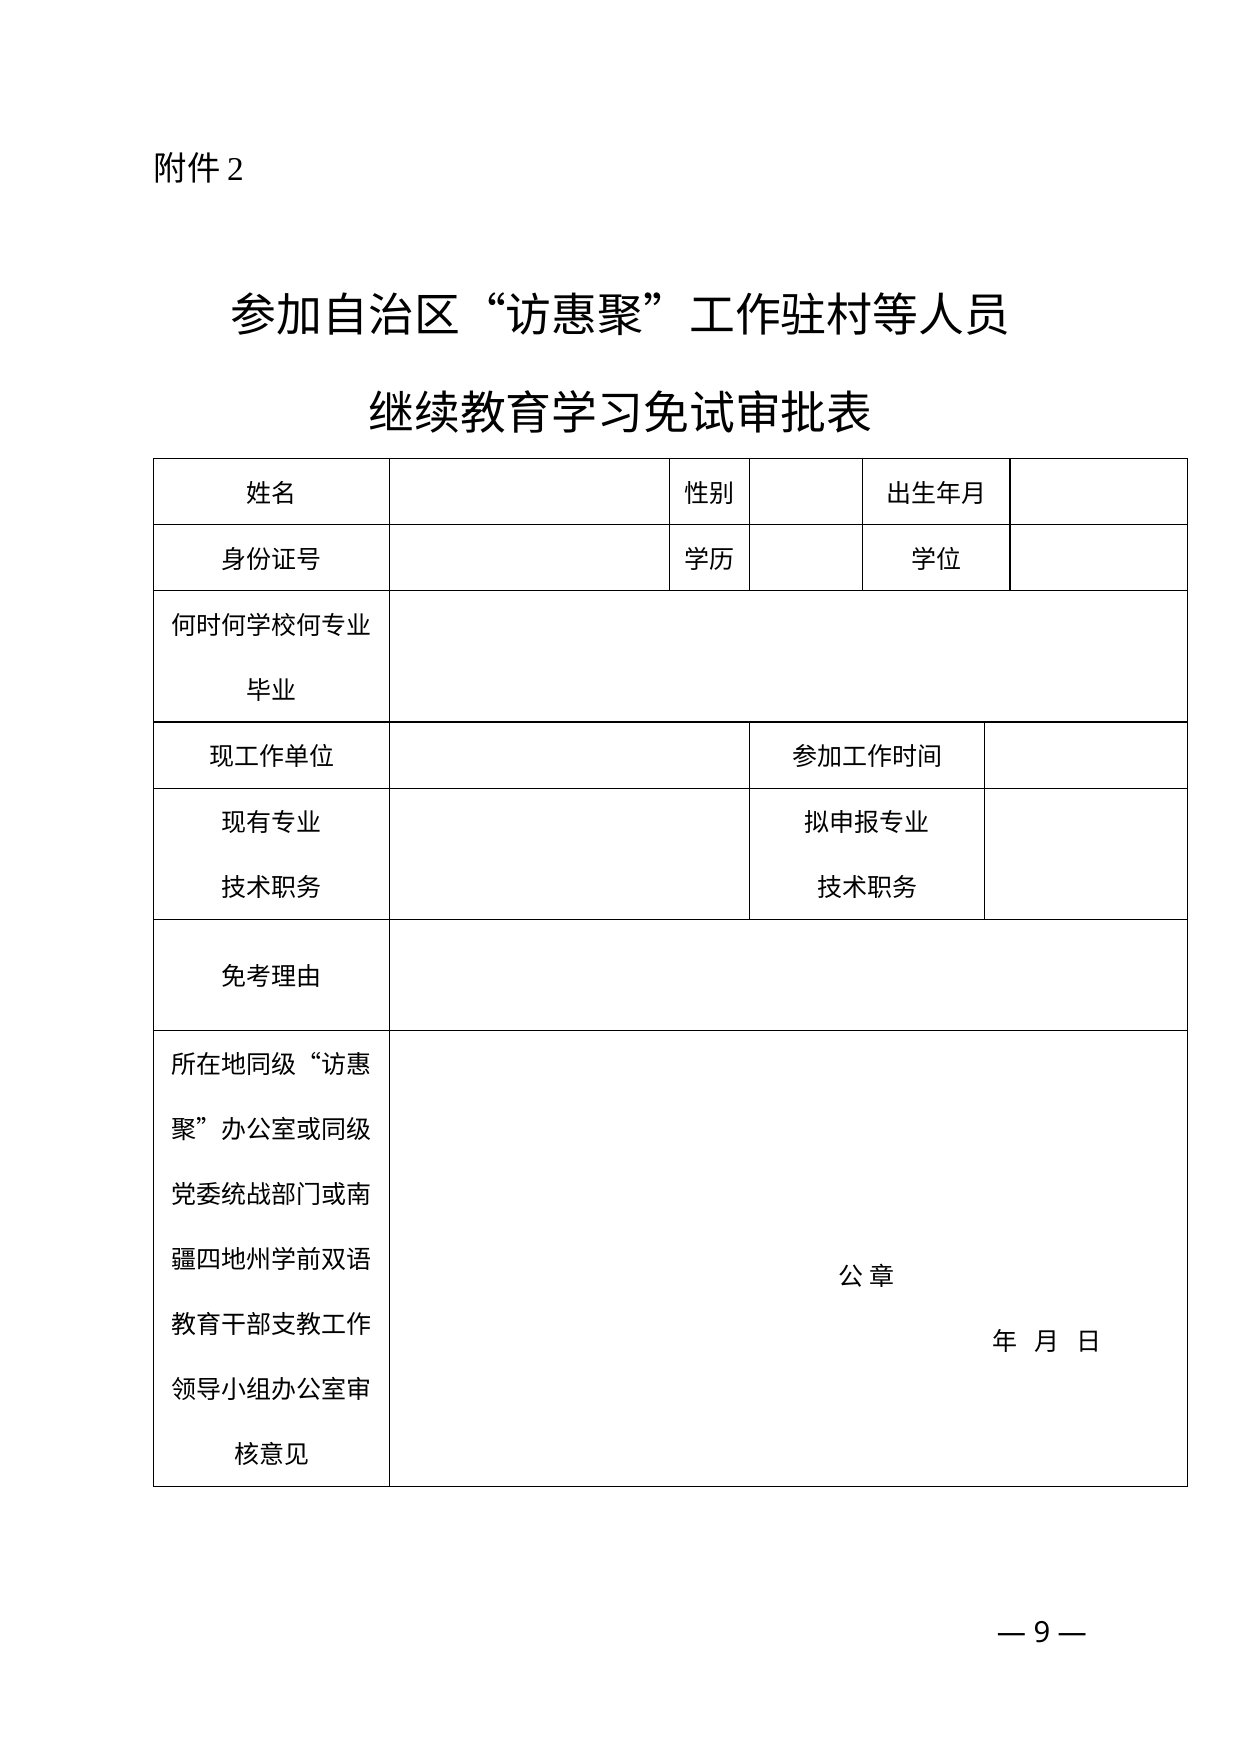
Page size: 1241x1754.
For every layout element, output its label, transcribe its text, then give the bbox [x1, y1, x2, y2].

table_cell 身份证号 [154, 525, 389, 590]
text 继续教育学习免试审批表 [153, 361, 1087, 458]
table_cell [390, 789, 749, 918]
table_header 出生年月 [863, 459, 1009, 524]
table_cell [390, 525, 669, 590]
table_cell 现工作单位 [154, 723, 389, 787]
table_cell [985, 723, 1187, 787]
table_cell [750, 525, 862, 590]
table_cell 拟申报专业 技术职务 [750, 789, 984, 918]
table_header 姓名 [154, 459, 389, 524]
table_header [1011, 459, 1187, 524]
table_header 性别 [670, 459, 749, 524]
table_cell 所在地同级“访惠聚”办公室或同级党委统战部门或南疆四地州学前双语教育干部支教工作领导小组办公室审核意见 [154, 1031, 389, 1486]
table_cell [985, 789, 1187, 918]
table_cell 学历 [670, 525, 749, 590]
text 附件2 [153, 133, 1087, 198]
table_cell [1011, 525, 1187, 590]
table_cell [390, 920, 1187, 1029]
table_header [750, 459, 862, 524]
table_cell 公 章 年 月 日 [390, 1031, 1187, 1486]
table_cell [390, 591, 1187, 721]
table_cell 学位 [863, 525, 1009, 590]
table_header [390, 459, 669, 524]
table_cell [390, 723, 749, 787]
table_cell 参加工作时间 [750, 723, 984, 787]
table_cell 免考理由 [154, 920, 389, 1029]
table_cell 现有专业 技术职务 [154, 789, 389, 918]
table_cell 何时何学校何专业毕业 [154, 591, 389, 721]
text 参加自治区“访惠聚”工作驻村等人员 [153, 263, 1087, 361]
